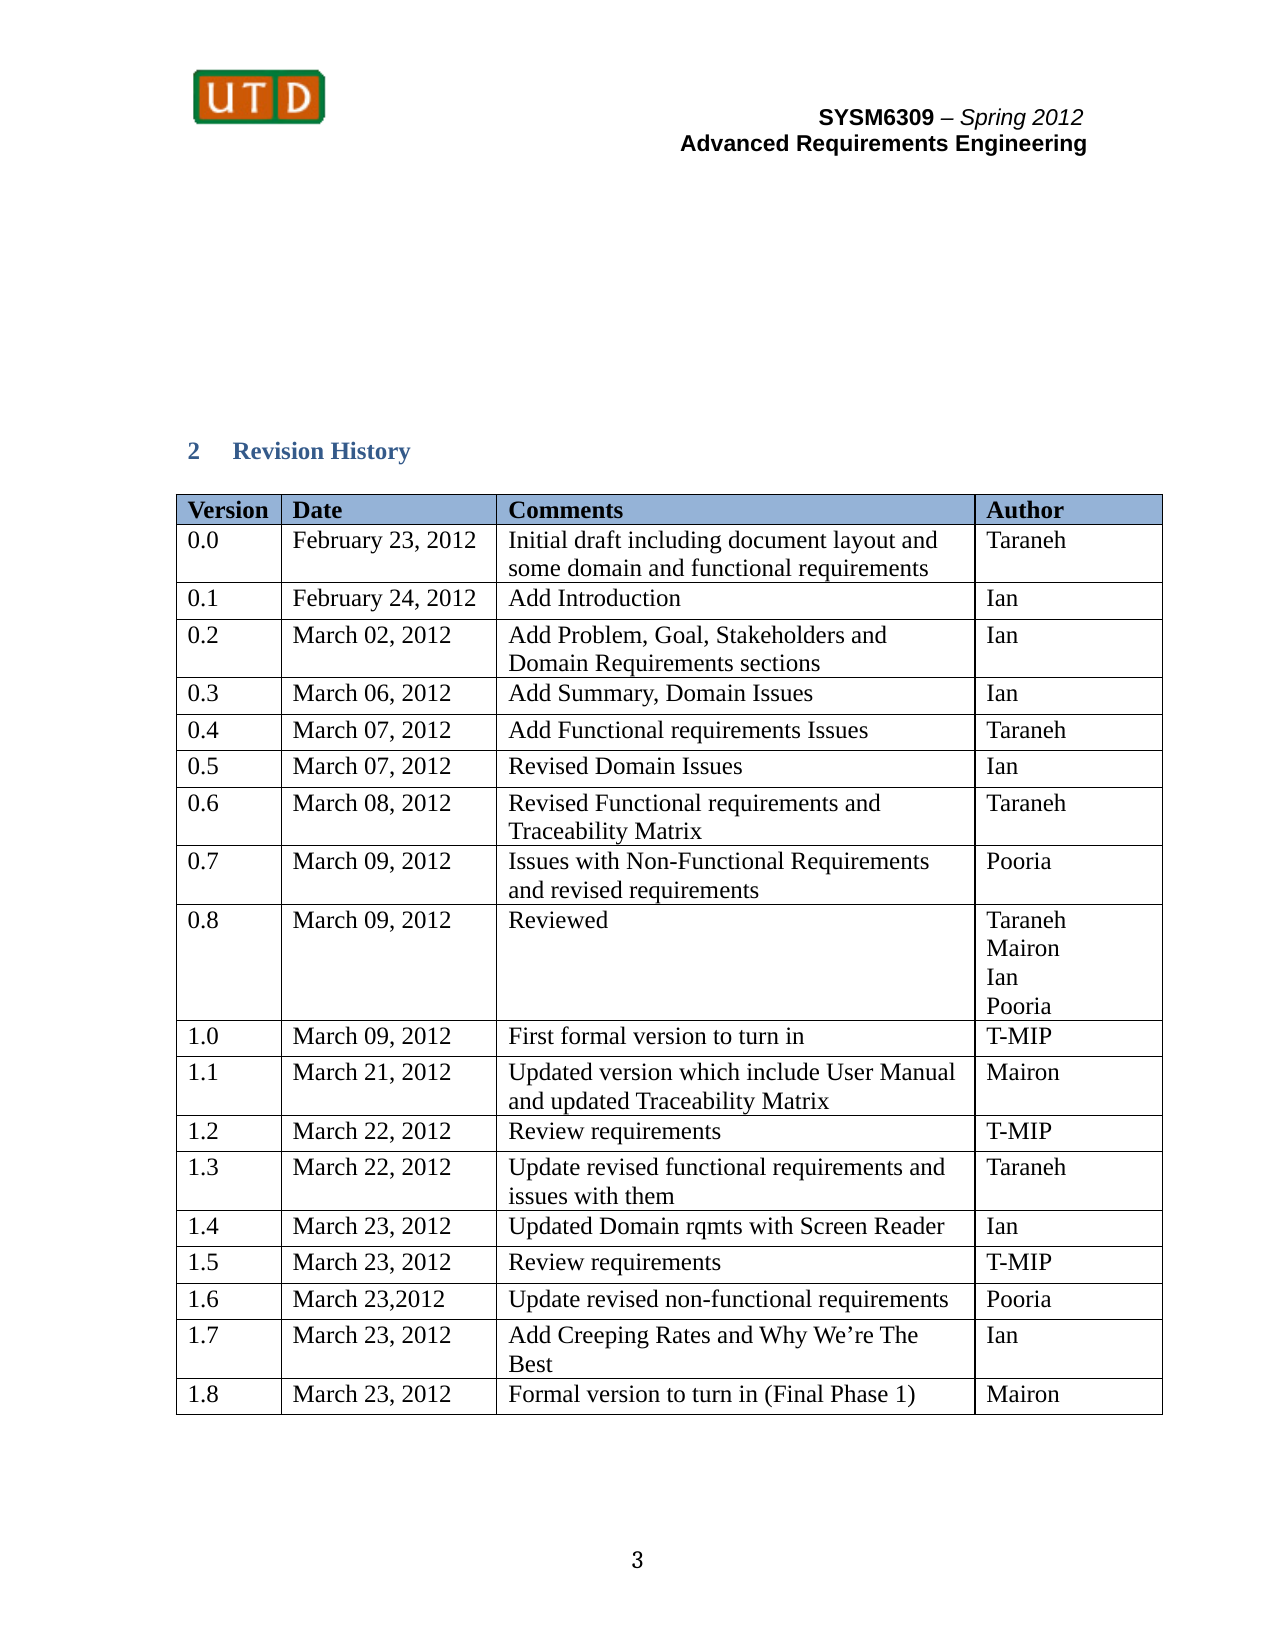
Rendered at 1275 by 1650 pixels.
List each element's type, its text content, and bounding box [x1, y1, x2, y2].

table_cell 0.6 [177, 788, 281, 845]
table_cell Add Summary, Domain Issues [497, 678, 974, 714]
table_cell March 22, 2012 [282, 1152, 496, 1210]
table_cell T-MIP [976, 1247, 1162, 1283]
table_cell Ian [976, 620, 1162, 677]
table_cell March 23, 2012 [282, 1379, 496, 1414]
table_cell March 23,2012 [282, 1284, 496, 1319]
table_cell 0.1 [177, 583, 281, 619]
table_cell Reviewed [497, 905, 974, 1020]
table_cell March 09, 2012 [282, 1021, 496, 1056]
table_cell 1.3 [177, 1152, 281, 1210]
table_cell 1.0 [177, 1021, 281, 1056]
table_header Version [177, 495, 281, 524]
table_cell 1.5 [177, 1247, 281, 1283]
table_cell March 08, 2012 [282, 788, 496, 845]
table_header Date [282, 495, 496, 524]
table_cell 1.2 [177, 1116, 281, 1151]
table_cell Ian [976, 751, 1162, 787]
table_cell March 23, 2012 [282, 1320, 496, 1378]
table_cell 0.0 [177, 525, 281, 582]
table_cell 0.5 [177, 751, 281, 787]
table_cell Add Introduction [497, 583, 974, 619]
table_cell 1.1 [177, 1057, 281, 1115]
table_header Author [976, 495, 1162, 524]
table_cell Taraneh [976, 525, 1162, 582]
table_cell Revised Functional requirements and Traceability Matrix [497, 788, 974, 845]
table_cell Updated Domain rqmts with Screen Reader [497, 1211, 974, 1246]
table_cell 1.7 [177, 1320, 281, 1378]
table_cell Add Problem, Goal, Stakeholders and Domain Requirements sections [497, 620, 974, 677]
picture [192, 67, 330, 126]
table_cell March 02, 2012 [282, 620, 496, 677]
table_cell February 24, 2012 [282, 583, 496, 619]
table_cell March 21, 2012 [282, 1057, 496, 1115]
table_cell Update revised functional requirements and issues with them [497, 1152, 974, 1210]
table_cell March 22, 2012 [282, 1116, 496, 1151]
table_cell T-MIP [976, 1116, 1162, 1151]
table_header Comments [497, 495, 974, 524]
table_cell March 09, 2012 [282, 846, 496, 904]
table_cell Review requirements [497, 1247, 974, 1283]
table_cell T-MIP [976, 1021, 1162, 1056]
table_cell 0.7 [177, 846, 281, 904]
table_cell Updated version which include User Manual and updated Traceability Matrix [497, 1057, 974, 1115]
table_cell Ian [976, 678, 1162, 714]
table_cell March 07, 2012 [282, 715, 496, 750]
table_cell Add Functional requirements Issues [497, 715, 974, 750]
subtitle Revision History [187, 436, 1087, 465]
table_cell Review requirements [497, 1116, 974, 1151]
table_cell 0.4 [177, 715, 281, 750]
table_cell 1.4 [177, 1211, 281, 1246]
table_cell Add Creeping Rates and Why We’re The Best [497, 1320, 974, 1378]
table_cell First formal version to turn in [497, 1021, 974, 1056]
table_cell March 23, 2012 [282, 1247, 496, 1283]
table_cell Pooria [976, 846, 1162, 904]
table_cell Ian [976, 583, 1162, 619]
table_cell Pooria [976, 1284, 1162, 1319]
table_cell Initial draft including document layout and some domain and functional requirements [497, 525, 974, 582]
table_cell Mairon [976, 1379, 1162, 1414]
table_cell Formal version to turn in (Final Phase 1) [497, 1379, 974, 1414]
table_cell Issues with Non-Functional Requirements and revised requirements [497, 846, 974, 904]
table_cell February 23, 2012 [282, 525, 496, 582]
table_cell 1.8 [177, 1379, 281, 1414]
table_cell Ian [976, 1320, 1162, 1378]
table_cell Taraneh [976, 1152, 1162, 1210]
table_cell Taraneh Mairon Ian Pooria [976, 905, 1162, 1020]
table_cell March 23, 2012 [282, 1211, 496, 1246]
table_cell 0.3 [177, 678, 281, 714]
table_cell Update revised non-functional requirements [497, 1284, 974, 1319]
table_cell March 09, 2012 [282, 905, 496, 1020]
table_cell Ian [976, 1211, 1162, 1246]
table_cell Mairon [976, 1057, 1162, 1115]
table_cell Taraneh [976, 715, 1162, 750]
table_cell 0.8 [177, 905, 281, 1020]
table_cell March 06, 2012 [282, 678, 496, 714]
table_cell 0.2 [177, 620, 281, 677]
table_cell March 07, 2012 [282, 751, 496, 787]
table_cell Revised Domain Issues [497, 751, 974, 787]
table_cell Taraneh [976, 788, 1162, 845]
table_cell 1.6 [177, 1284, 281, 1319]
